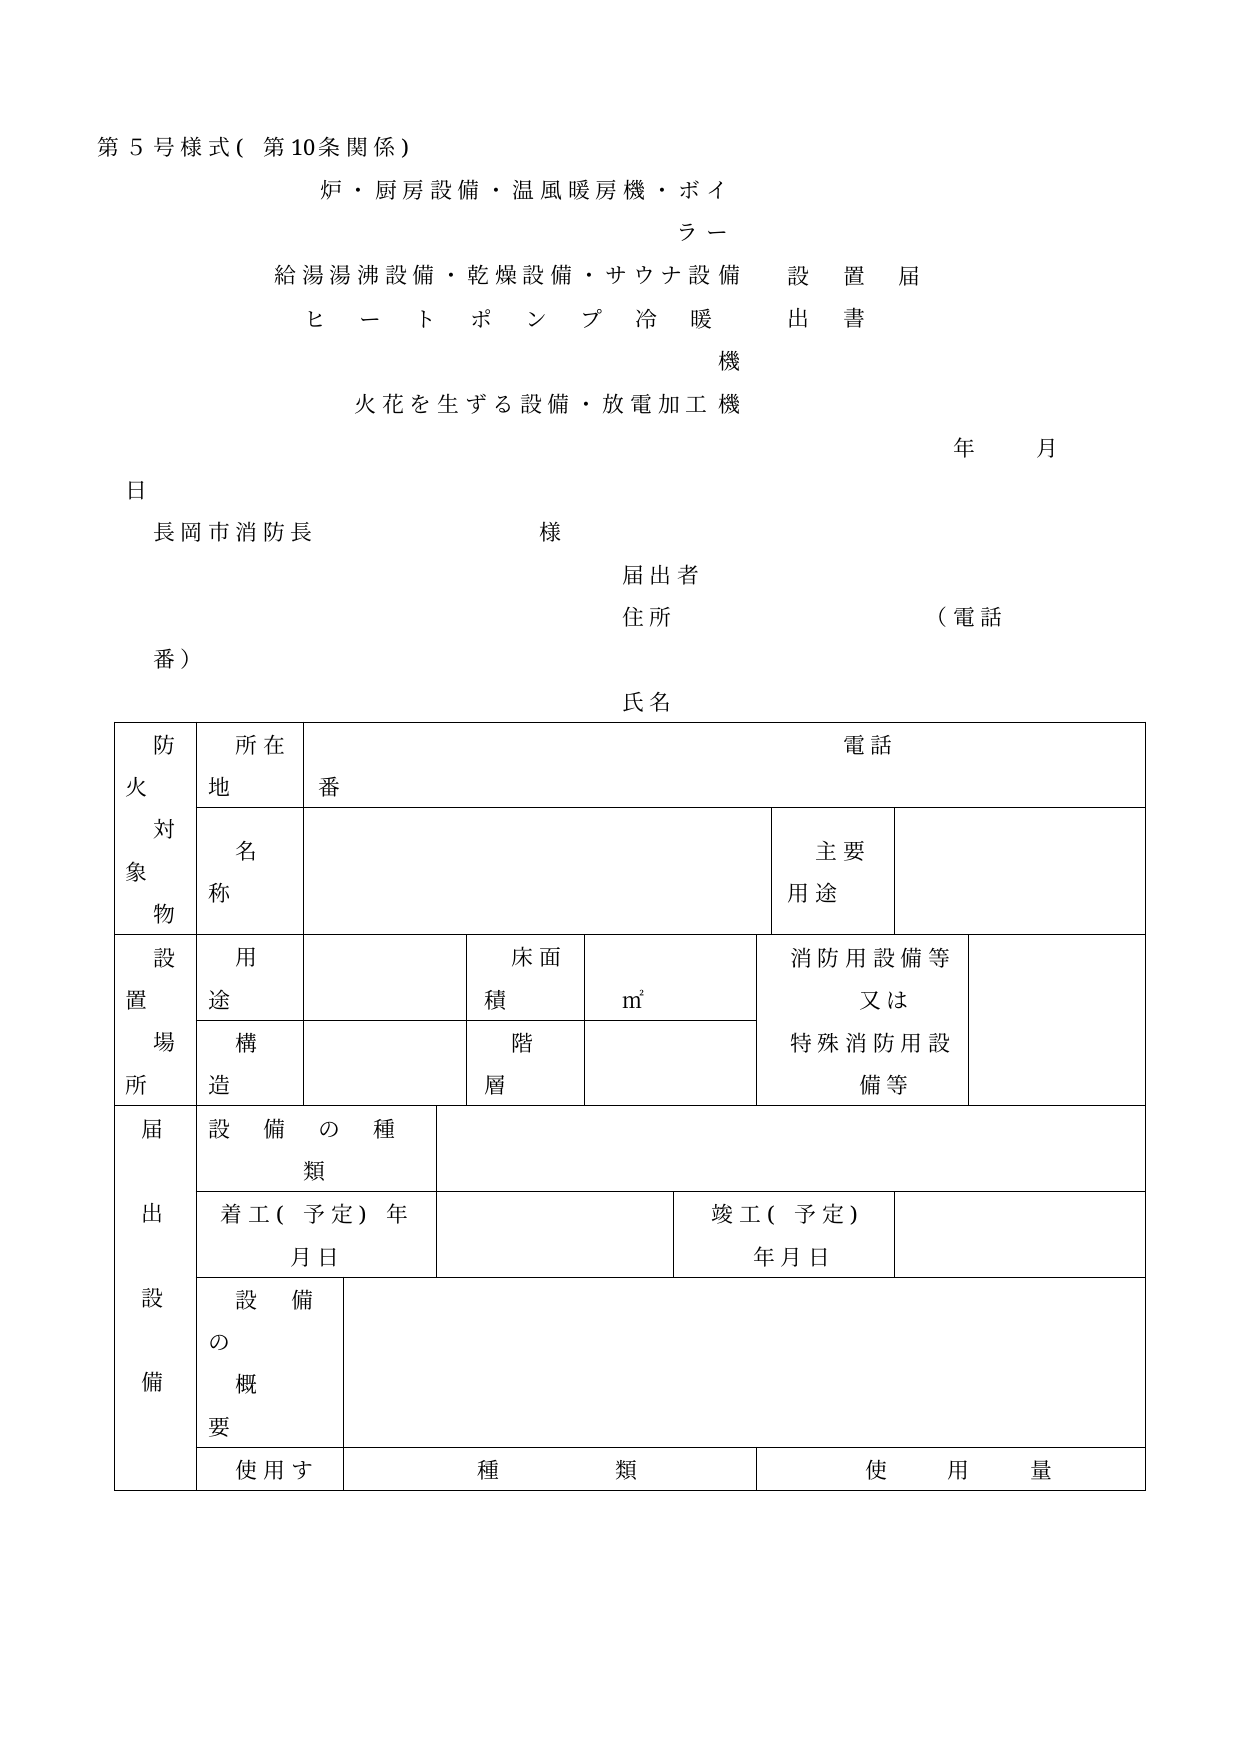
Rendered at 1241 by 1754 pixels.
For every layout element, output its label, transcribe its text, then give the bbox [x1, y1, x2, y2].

table_cell 階 層 [467, 1021, 584, 1105]
table_cell 使用する燃料・熱源・加工液 [197, 1448, 343, 1490]
table_cell 届 出 設 備 [115, 1106, 196, 1490]
table_cell 所在地 [197, 723, 303, 807]
table_cell 電話 番 [304, 723, 1145, 807]
table_cell 消防用設備等又は 特殊消防用設備等 [757, 935, 968, 1105]
table_cell ヒートポンプ冷暖機 [137, 297, 756, 381]
table_cell 設置 場所 [115, 935, 196, 1105]
table_cell [895, 808, 1145, 934]
table_cell 種 類 [344, 1448, 756, 1490]
table_cell 用 途 [197, 935, 303, 1020]
table_cell 構 造 [197, 1021, 303, 1105]
table_cell [304, 935, 466, 1020]
table_cell ㎡ [585, 935, 756, 1020]
text 第５号様式(第10条関係) [98, 124, 1202, 167]
table_header 炉・厨房設備・温風暖房機・ボイラー [137, 168, 756, 252]
table_cell 年 月 日 長岡市消防長 様 届出者 住所 （電話 番） 氏名 [115, 425, 1146, 722]
table_cell [437, 1192, 673, 1277]
table_cell [969, 935, 1145, 1105]
table_cell 使 用 量 [757, 1448, 1145, 1490]
table_cell 竣工(予定)年月日 [674, 1192, 894, 1277]
table_cell 火花を生ずる設備・放電加工機 [137, 382, 756, 424]
table_cell 設備の 概 要 [197, 1278, 343, 1447]
table_cell [585, 1021, 756, 1105]
table_cell 主要用途 [772, 808, 894, 934]
table_cell 設備の種類 [197, 1106, 436, 1191]
table_cell [437, 1106, 1145, 1191]
table_cell 防火 対象 物 [115, 723, 196, 934]
table_cell 着工(予定)年月日 [197, 1192, 436, 1277]
table_header 設 置 届 出 書 [757, 168, 958, 424]
table_cell 給湯湯沸設備・乾燥設備・サウナ設備 [137, 253, 756, 296]
table_cell 名 称 [197, 808, 303, 934]
table_cell [895, 1192, 1145, 1277]
table_cell [304, 1021, 466, 1105]
table_cell [344, 1278, 1145, 1447]
table_cell 床面積 [467, 935, 584, 1020]
table_cell [304, 808, 771, 934]
